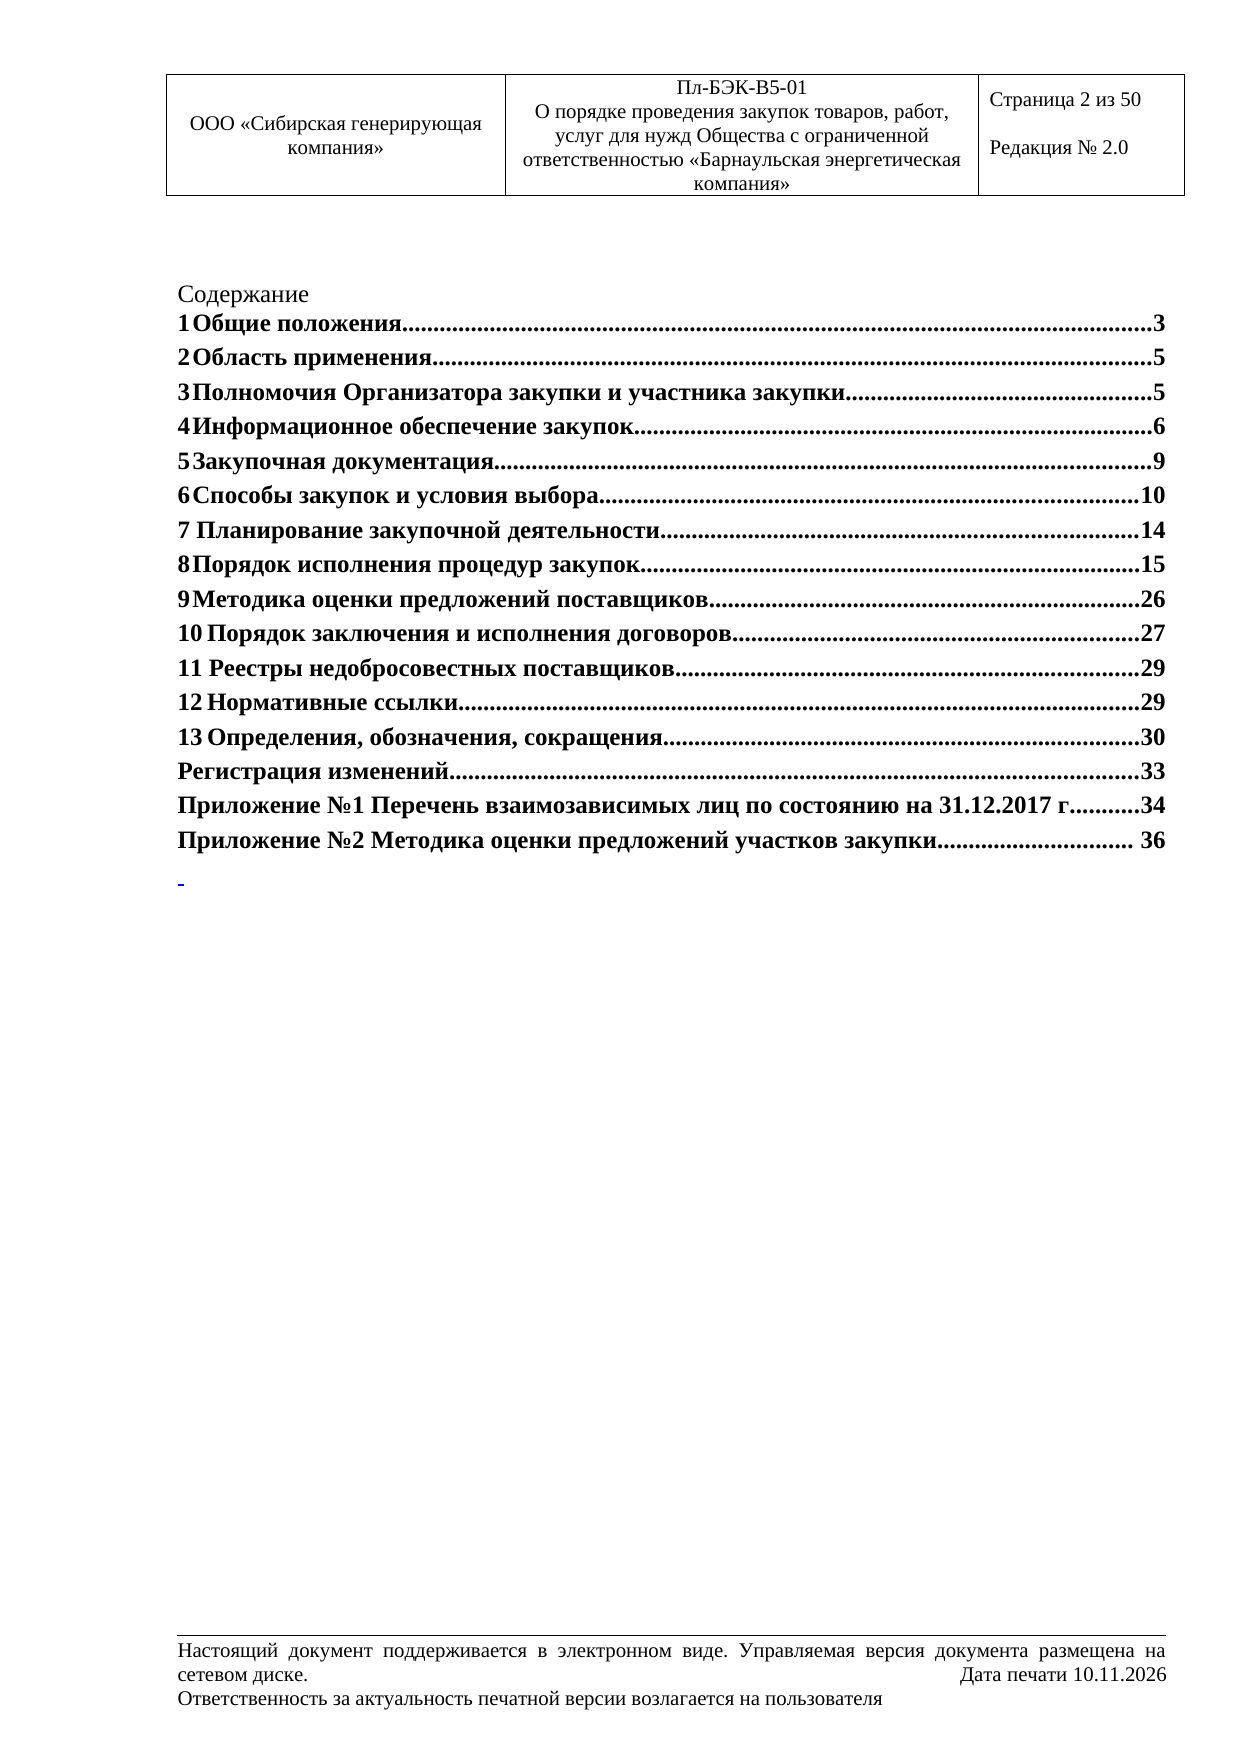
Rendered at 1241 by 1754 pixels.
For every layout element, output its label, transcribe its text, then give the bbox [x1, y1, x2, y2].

text Регистрация изменений 33 [177, 756, 1166, 785]
text 10 Порядок заключения и исполнения договоров 27 [177, 618, 1166, 647]
text 13 Определения, обозначения, сокращения 30 [177, 722, 1166, 750]
text Приложение №2 Методика оценки предложений участков закупки 36 [177, 825, 1166, 854]
text 9 Методика оценки предложений поставщиков 26 [177, 584, 1166, 612]
text 2 Область применения 5 [177, 342, 1166, 371]
text 3 Полномочия Организатора закупки и участника закупки 5 [177, 377, 1166, 406]
text 1 Общие положения 3 [177, 308, 1166, 337]
text 11 Реестры недобросовестных поставщиков 29 [177, 653, 1166, 681]
text 6 Способы закупок и условия выбора 10 [177, 480, 1166, 509]
text 4 Информационное обеспечение закупок 6 [177, 411, 1166, 440]
text Содержание [177, 279, 1166, 308]
text 7 Планирование закупочной деятельности 14 [177, 515, 1166, 543]
text 5 Закупочная документация 9 [177, 446, 1166, 474]
text 8 Порядок исполнения процедур закупок 15 [177, 549, 1166, 578]
text 12 Нормативные ссылки 29 [177, 687, 1166, 716]
text Приложение №1 Перечень взаимозависимых лиц по состоянию на 31.12.2017 г 34 [177, 791, 1166, 819]
